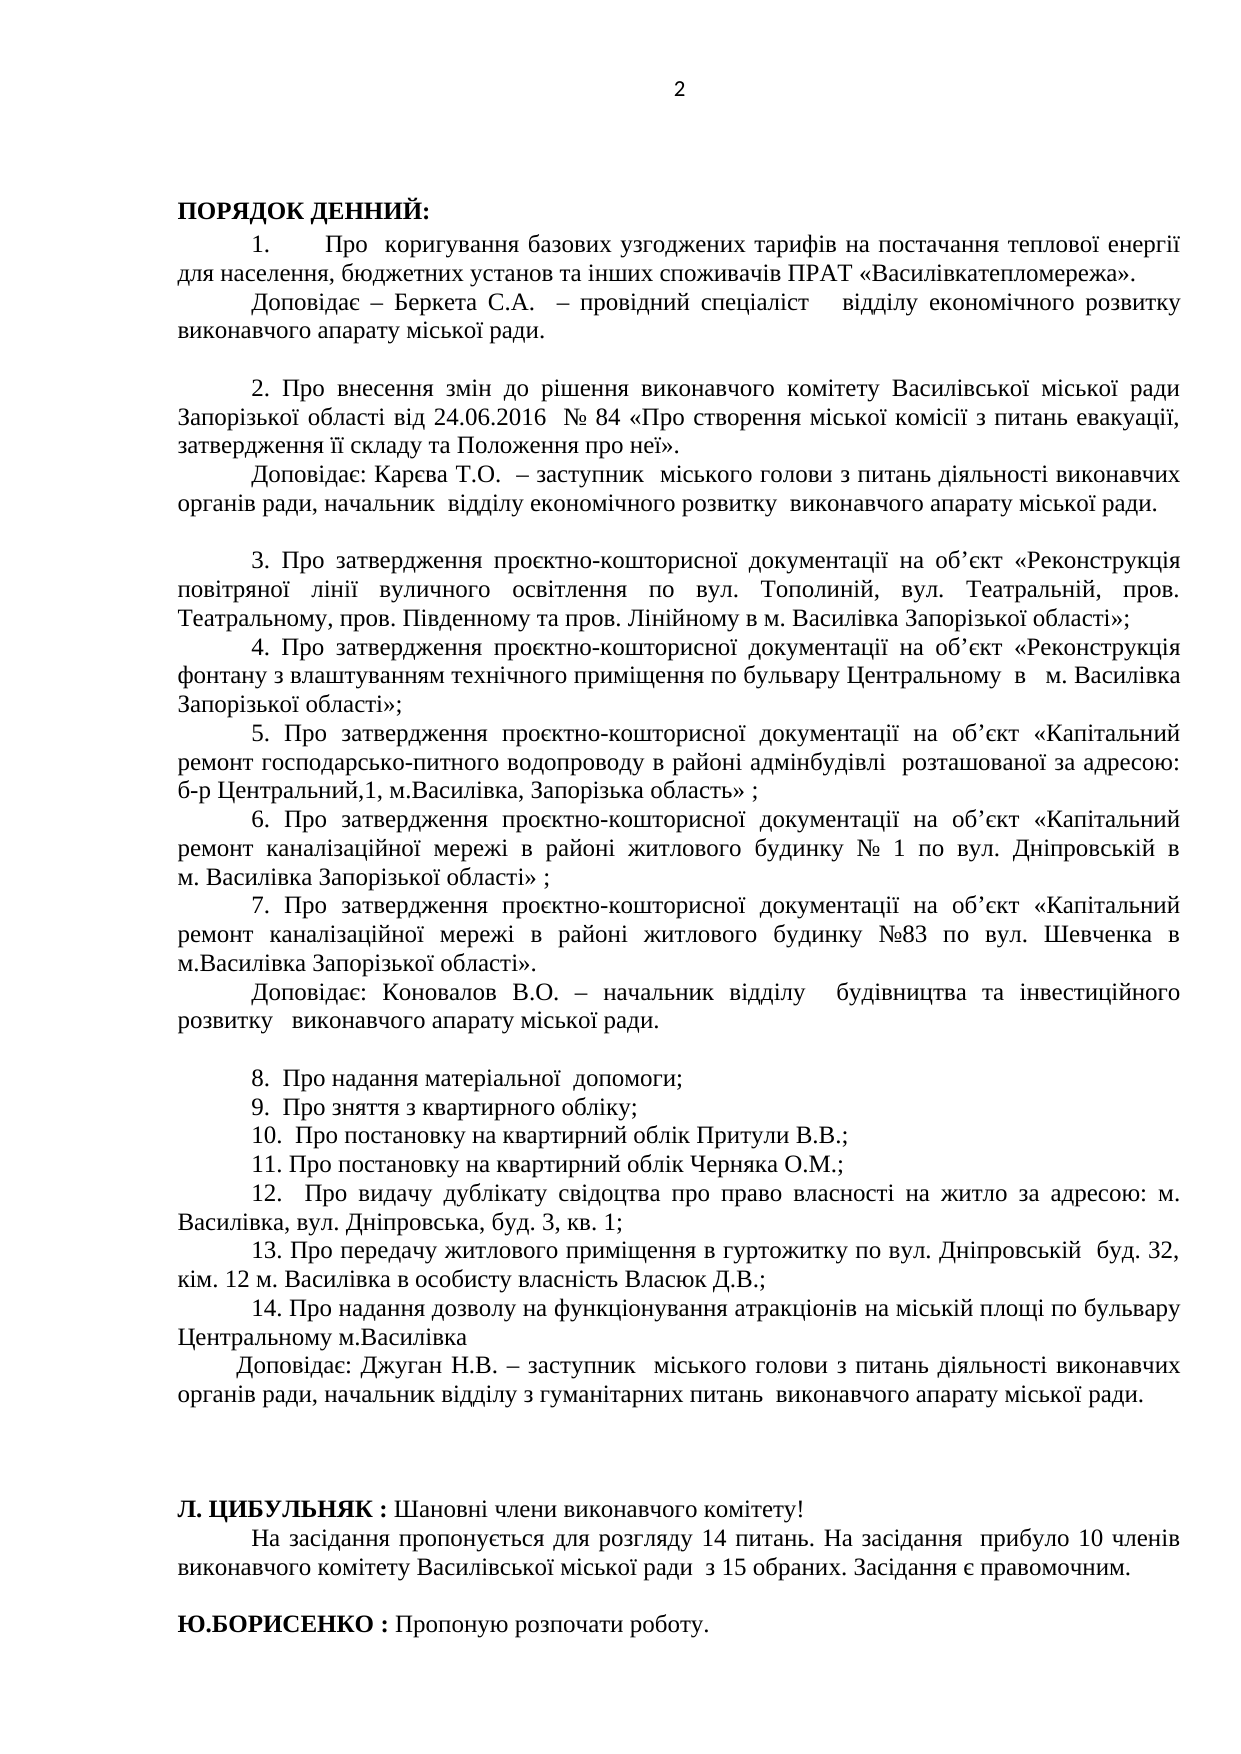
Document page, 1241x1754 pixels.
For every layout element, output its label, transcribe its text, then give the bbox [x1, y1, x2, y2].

text 6. Про затвердження проєктно-кошторисної документації на об’єкт «Капітальний ремонт каналізаційної мережі в районі житлового будинку № 1 по вул. Дніпровській в м. Василівка Запорізької області» ; [177, 804, 1181, 891]
text Ю.БОРИСЕНКО : Пропоную розпочати роботу. [177, 1609, 1181, 1638]
text 5. Про затвердження проєктно-кошторисної документації на об’єкт «Капітальний ремонт господарсько-питного водопроводу в районі адмінбудівлі розташованої за адресою: б-р Центральний,1, м.Василівка, Запорізька область» ; [177, 718, 1181, 804]
text 12. Про видачу дублікату свідоцтва про право власності на житло за адресою: м. Василівка, вул. Дніпровська, буд. 3, кв. 1; [177, 1178, 1181, 1236]
text Доповідає: Карєва Т.О. – заступник міського голови з питань діяльності виконавчих органів ради, начальник відділу економічного розвитку виконавчого апарату міської ради. [177, 459, 1181, 517]
text 7. Про затвердження проєктно-кошторисної документації на об’єкт «Капітальний ремонт каналізаційної мережі в районі житлового будинку №83 по вул. Шевченка в м.Василівка Запорізької області». [177, 891, 1181, 977]
text 3. Про затвердження проєктно-кошторисної документації на об’єкт «Реконструкція повітряної лінії вуличного освітлення по вул. Тополиній, вул. Театральній, пров. Театральному, пров. Південному та пров. Лінійному в м. Василівка Запорізької області»; [177, 546, 1181, 632]
text На засідання пропонується для розгляду 14 питань. На засідання прибуло 10 членів виконавчого комітету Василівської міської ради з 15 обраних. Засідання є правомочним. [177, 1523, 1181, 1581]
text 2. Про внесення змін до рішення виконавчого комітету Василівської міської ради Запорізької області від 24.06.2016 № 84 «Про створення міської комісії з питань евакуації, затвердження її складу та Положення про неї». [177, 373, 1181, 459]
text 8. Про надання матеріальної допомоги; [251, 1063, 1181, 1092]
text 11. Про постановку на квартирний облік Черняка О.М.; [251, 1149, 1181, 1178]
text Доповідає – Беркета С.А. – провідний спеціаліст відділу економічного розвитку виконавчого апарату міської ради. [177, 287, 1181, 344]
text Доповідає: Джуган Н.В. – заступник міського голови з питань діяльності виконавчих органів ради, начальник відділу з гуманітарних питань виконавчого апарату міської ради. [177, 1351, 1181, 1408]
text Л. ЦИБУЛЬНЯК : Шановні члени виконавчого комітету! [177, 1494, 1181, 1523]
text 9. Про зняття з квартирного обліку; [251, 1092, 1181, 1121]
text 13. Про передачу житлового приміщення в гуртожитку по вул. Дніпровській буд. 32, кім. 12 м. Василівка в особисту власність Власюк Д.В.; [177, 1236, 1181, 1293]
text 14. Про надання дозволу на функціонування атракціонів на міській площі по бульвару Центральному м.Василівка [177, 1293, 1181, 1351]
text 4. Про затвердження проєктно-кошторисної документації на об’єкт «Реконструкція фонтану з влаштуванням технічного приміщення по бульвару Центральному в м. Василівка Запорізької області»; [177, 632, 1181, 718]
list Про коригування базових узгоджених тарифів на постачання теплової енергії для населення, бюджетних установ та інших споживачів ПРАТ «Василівкатепломережа». [177, 229, 1181, 287]
text ПОРЯДОК ДЕННИЙ: [177, 196, 1181, 225]
text Доповідає: Коновалов В.О. – начальник відділу будівництва та інвестиційного розвитку виконавчого апарату міської ради. [177, 977, 1181, 1034]
text 10. Про постановку на квартирний облік Притули В.В.; [251, 1121, 1181, 1149]
